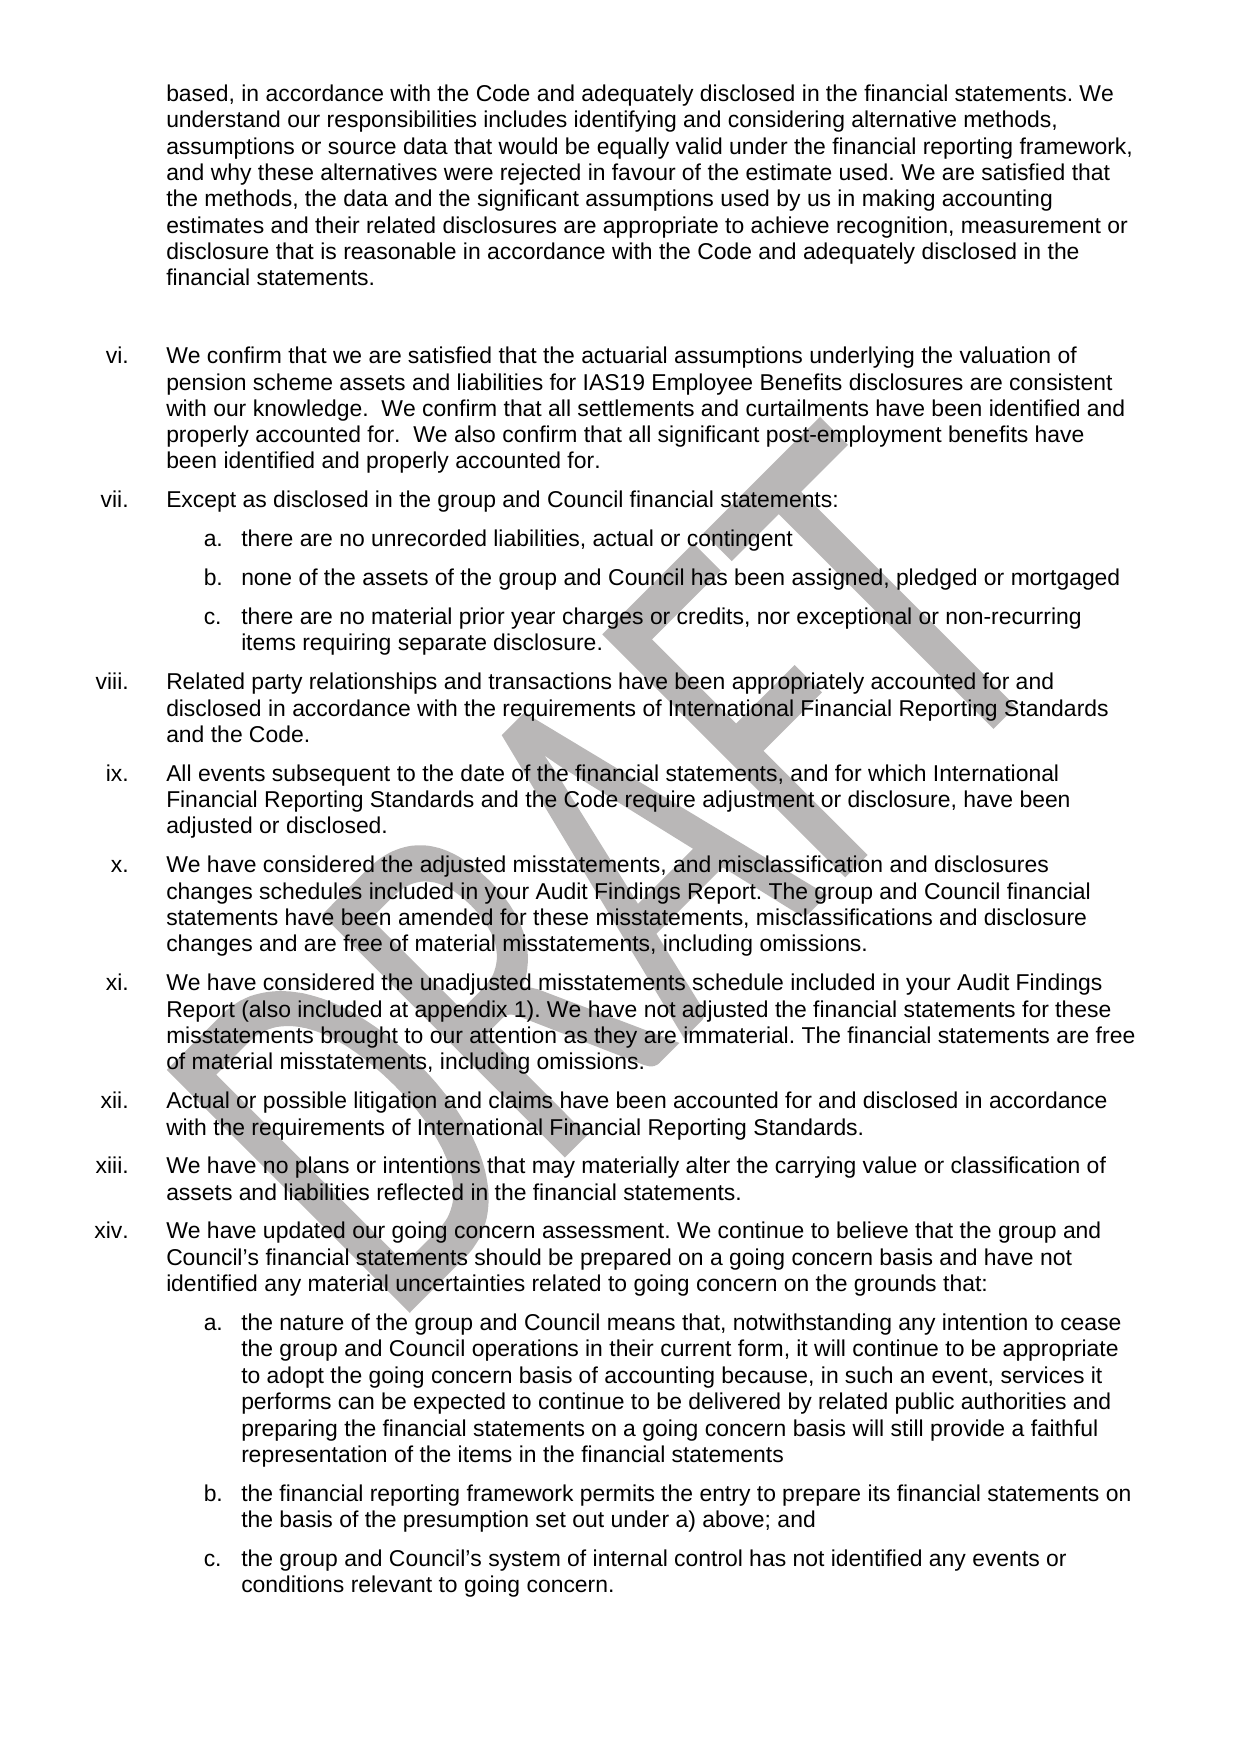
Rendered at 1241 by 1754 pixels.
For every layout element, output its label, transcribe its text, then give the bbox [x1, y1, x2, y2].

list We confirm that we are satisfied that the actuarial assumptions underlying the valuation of pension scheme assets and liabilities for IAS19 Employee Benefits disclosures are consistent with our knowledge. We confirm that all settlements and curtailments have been identified and properly accounted for. We also confirm that all significant post-employment benefits have been identified and properly accounted for. [128, 342, 1139, 474]
list We have no plans or intentions that may materially alter the carrying value or classification of assets and liabilities reflected in the financial statements. [128, 1152, 1139, 1205]
list the group and Council’s system of internal control has not identified any events or conditions relevant to going concern. [203, 1545, 1139, 1598]
list none of the assets of the group and Council has been assigned, pledged or mortgaged [203, 564, 1139, 590]
list Related party relationships and transactions have been appropriately accounted for and disclosed in accordance with the requirements of International Financial Reporting Standards and the Code. [128, 668, 1139, 747]
list We have considered the unadjusted misstatements schedule included in your Audit Findings Report (also included at appendix 1). We have not adjusted the financial statements for these misstatements brought to our attention as they are immaterial. The financial statements are free of material misstatements, including omissions. [128, 969, 1139, 1074]
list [128, 80, 1139, 291]
list Actual or possible litigation and claims have been accounted for and disclosed in accordance with the requirements of International Financial Reporting Standards. [128, 1087, 1139, 1140]
list the nature of the group and Council means that, notwithstanding any intention to cease the group and Council operations in their current form, it will continue to be appropriate to adopt the going concern basis of accounting because, in such an event, services it performs can be expected to continue to be delivered by related public authorities and preparing the financial statements on a going concern basis will still provide a faithful representation of the items in the financial statements [203, 1309, 1139, 1467]
list We have updated our going concern assessment. We continue to believe that the group and Council’s financial statements should be prepared on a going concern basis and have not identified any material uncertainties related to going concern on the grounds that: [128, 1217, 1139, 1297]
list We have considered the adjusted misstatements, and misclassification and disclosures changes schedules included in your Audit Findings Report. The group and Council financial statements have been amended for these misstatements, misclassifications and disclosure changes and are free of material misstatements, including omissions. [128, 851, 1139, 957]
list Except as disclosed in the group and Council financial statements: [128, 486, 1139, 513]
list the financial reporting framework permits the entry to prepare its financial statements on the basis of the presumption set out under a) above; and [203, 1480, 1139, 1532]
list there are no unrecorded liabilities, actual or contingent [203, 525, 1139, 552]
list there are no material prior year charges or credits, nor exceptional or non-recurring items requiring separate disclosure. [203, 603, 1139, 656]
list All events subsequent to the date of the financial statements, and for which International Financial Reporting Standards and the Code require adjustment or disclosure, have been adjusted or disclosed. [128, 760, 1139, 839]
